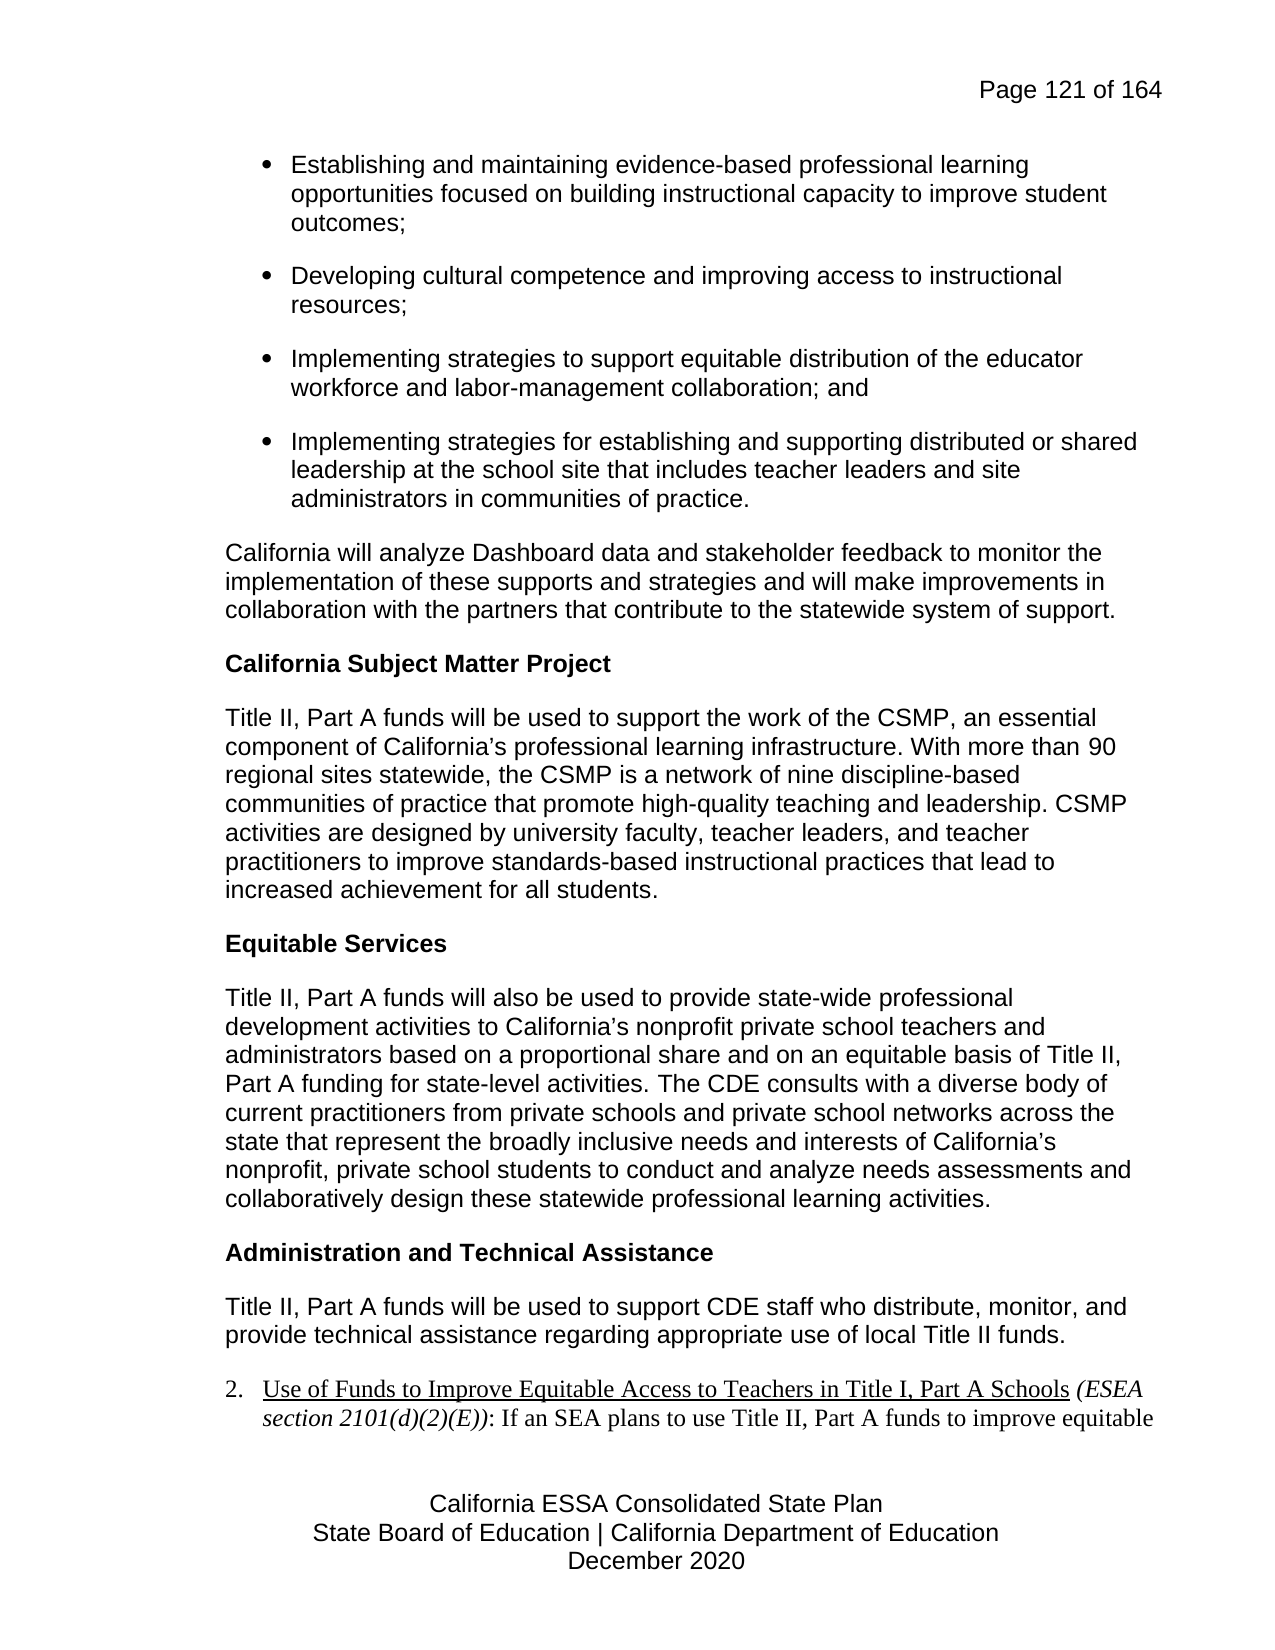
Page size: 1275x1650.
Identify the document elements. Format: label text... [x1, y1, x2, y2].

text California Subject Matter Project [225, 649, 1162, 678]
text Title II, Part A funds will be used to support CDE staff who distribute, monitor, and provide technical assistance regarding appropriate use of local Title II funds. [225, 1292, 1162, 1349]
text Equitable Services [225, 929, 1162, 958]
list Implementing strategies for establishing and supporting distributed or shared leadership at the school site that includes teacher leaders and site administrators in communities of practice. [262, 427, 1162, 513]
text Administration and Technical Assistance [225, 1238, 1162, 1267]
text Title II, Part A funds will also be used to provide state-wide professional development activities to California’s nonprofit private school teachers and administrators based on a proportional share and on an equitable basis of Title II, Part A funding for state-level activities. The CDE consults with a diverse body of current practitioners from private schools and private school networks across the state that represent the broadly inclusive needs and interests of California’s nonprofit, private school students to conduct and analyze needs assessments and collaboratively design these statewide professional learning activities. [225, 983, 1162, 1213]
list Implementing strategies to support equitable distribution of the educator workforce and labor-management collaboration; and [262, 344, 1162, 402]
text California will analyze Dashboard data and stakeholder feedback to monitor the implementation of these supports and strategies and will make improvements in collaboration with the partners that contribute to the statewide system of support. [225, 538, 1162, 624]
text Title II, Part A funds will be used to support the work of the CSMP, an essential component of California’s professional learning infrastructure. With more than 90 regional sites statewide, the CSMP is a network of nine discipline-based communities of practice that promote high-quality teaching and leadership. CSMP activities are designed by university faculty, teacher leaders, and teacher practitioners to improve standards-based instructional practices that lead to increased achievement for all students. [225, 703, 1162, 904]
list Establishing and maintaining evidence-based professional learning opportunities focused on building instructional capacity to improve student outcomes; [262, 150, 1162, 236]
list Developing cultural competence and improving access to instructional resources; [262, 261, 1162, 319]
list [225, 1374, 1162, 1432]
